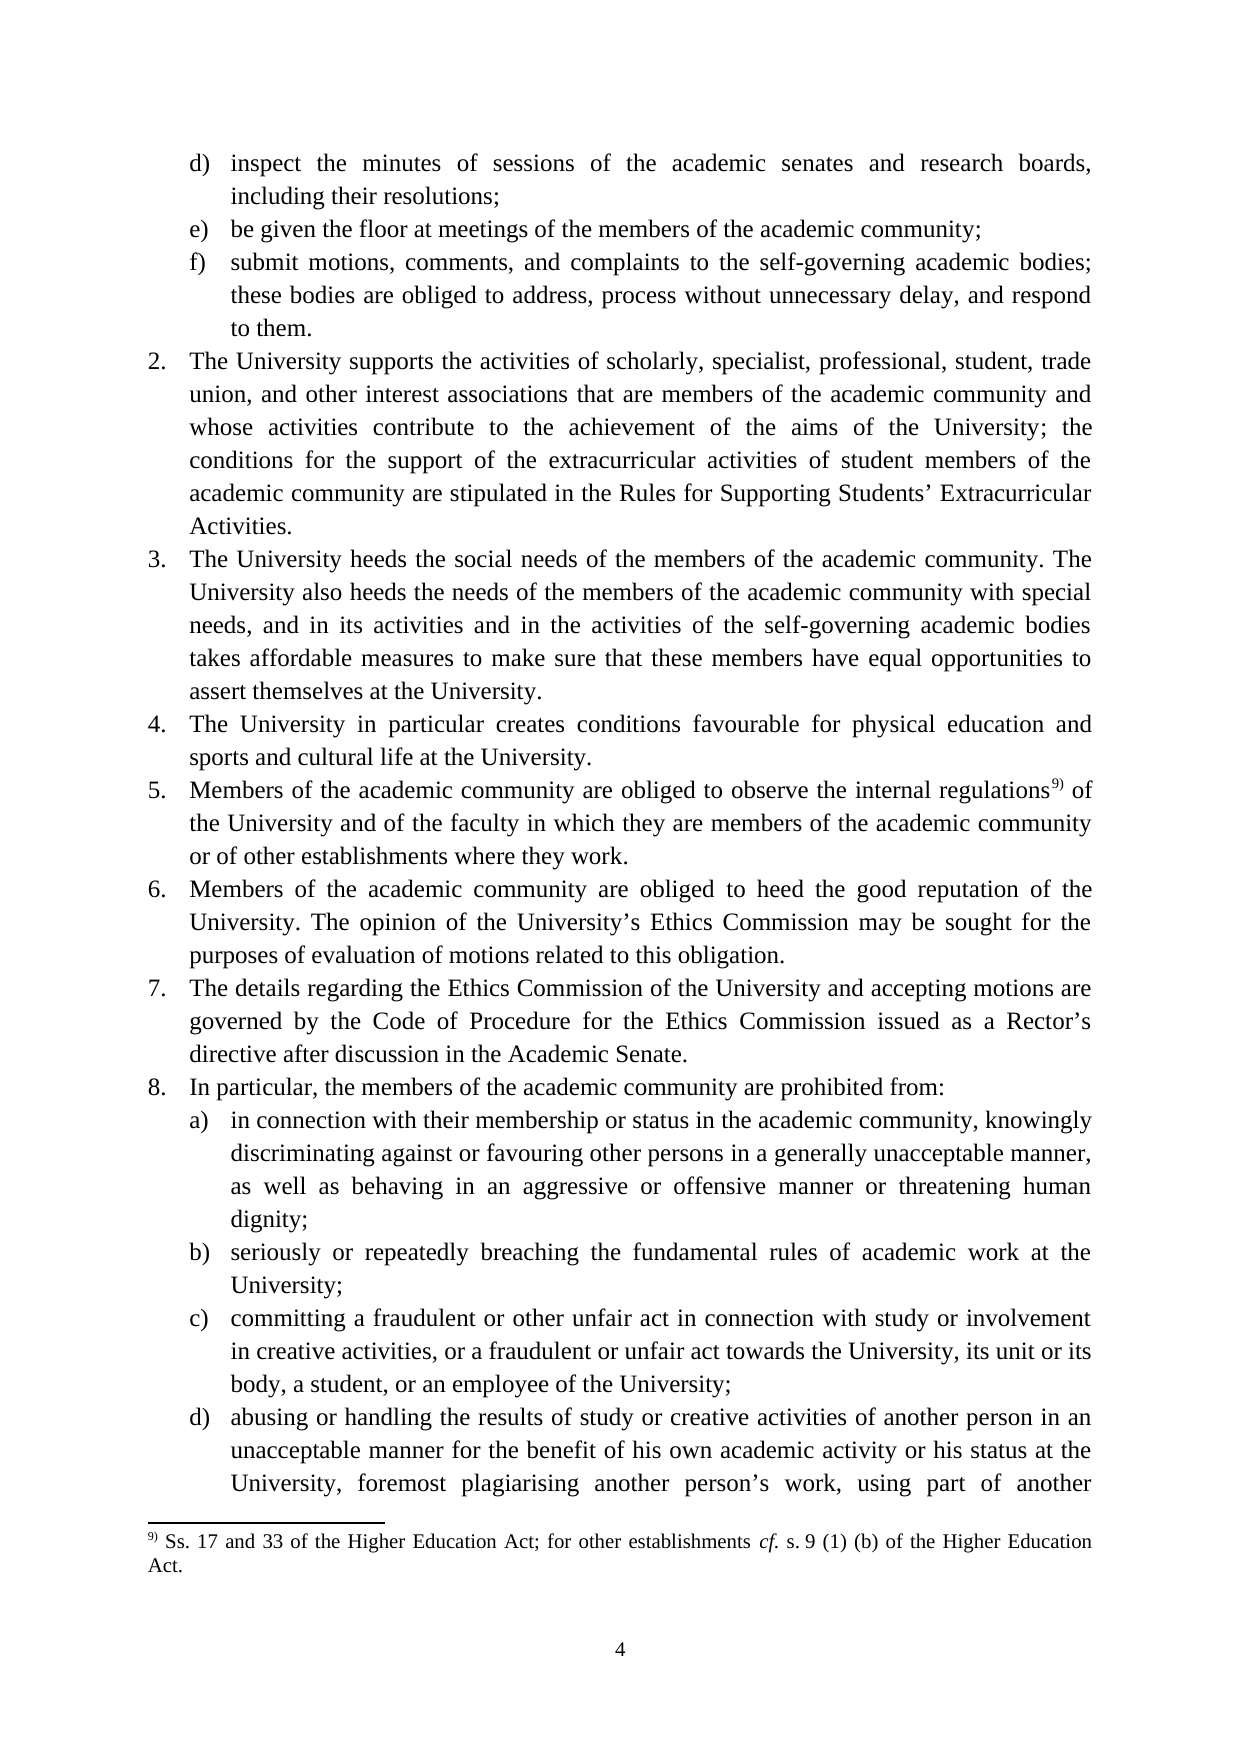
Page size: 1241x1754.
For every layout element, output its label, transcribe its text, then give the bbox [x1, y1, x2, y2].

list Members of the academic community are obliged to heed the good reputation of the University. The opinion of the University’s Ethics Commission may be sought for the purposes of evaluation of motions related to this obligation. [148, 874, 1092, 969]
list The University in particular creates conditions favourable for physical education and sports and cultural life at the University. [148, 709, 1092, 771]
list The details regarding the Ethics Commission of the University and accepting motions are governed by the Code of Procedure for the Ethics Commission issued as a Rector’s directive after discussion in the Academic Senate. [148, 973, 1092, 1068]
list In particular, the members of the academic community are prohibited from: [148, 1072, 1092, 1101]
list The University supports the activities of scholarly, specialist, professional, student, trade union, and other interest associations that are members of the academic community and whose activities contribute to the achievement of the aims of the University; the conditions for the support of the extracurricular activities of student members of the academic community are stipulated in the Rules for Supporting Students’ Extracurricular Activities. [148, 346, 1092, 540]
list submit motions, comments, and complaints to the self-governing academic bodies; these bodies are obliged to address, process without unnecessary delay, and respond to them. [189, 247, 1092, 342]
list committing a fraudulent or other unfair act in connection with study or involvement in creative activities, or a fraudulent or unfair act towards the University, its unit or its body, a student, or an employee of the University; [189, 1303, 1092, 1398]
list inspect the minutes of sessions of the academic senates and research boards, including their resolutions; [189, 148, 1092, 209]
list seriously or repeatedly breaching the fundamental rules of academic work at the University; [189, 1237, 1092, 1299]
list The University heeds the social needs of the members of the academic community. The University also heeds the needs of the members of the academic community with special needs, and in its activities and in the activities of the self-governing academic bodies takes affordable measures to make sure that these members have equal opportunities to assert themselves at the University. [148, 544, 1092, 705]
list be given the floor at meetings of the members of the academic community; [189, 214, 1092, 242]
list Members of the academic community are obliged to observe the internal regulations) of the University and of the faculty in which they are members of the academic community or of other establishments where they work. [148, 775, 1092, 870]
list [189, 1402, 1092, 1497]
list in connection with their membership or status in the academic community, knowingly discriminating against or favouring other persons in a generally unacceptable manner, as well as behaving in an aggressive or offensive manner or threatening human dignity; [189, 1105, 1092, 1233]
